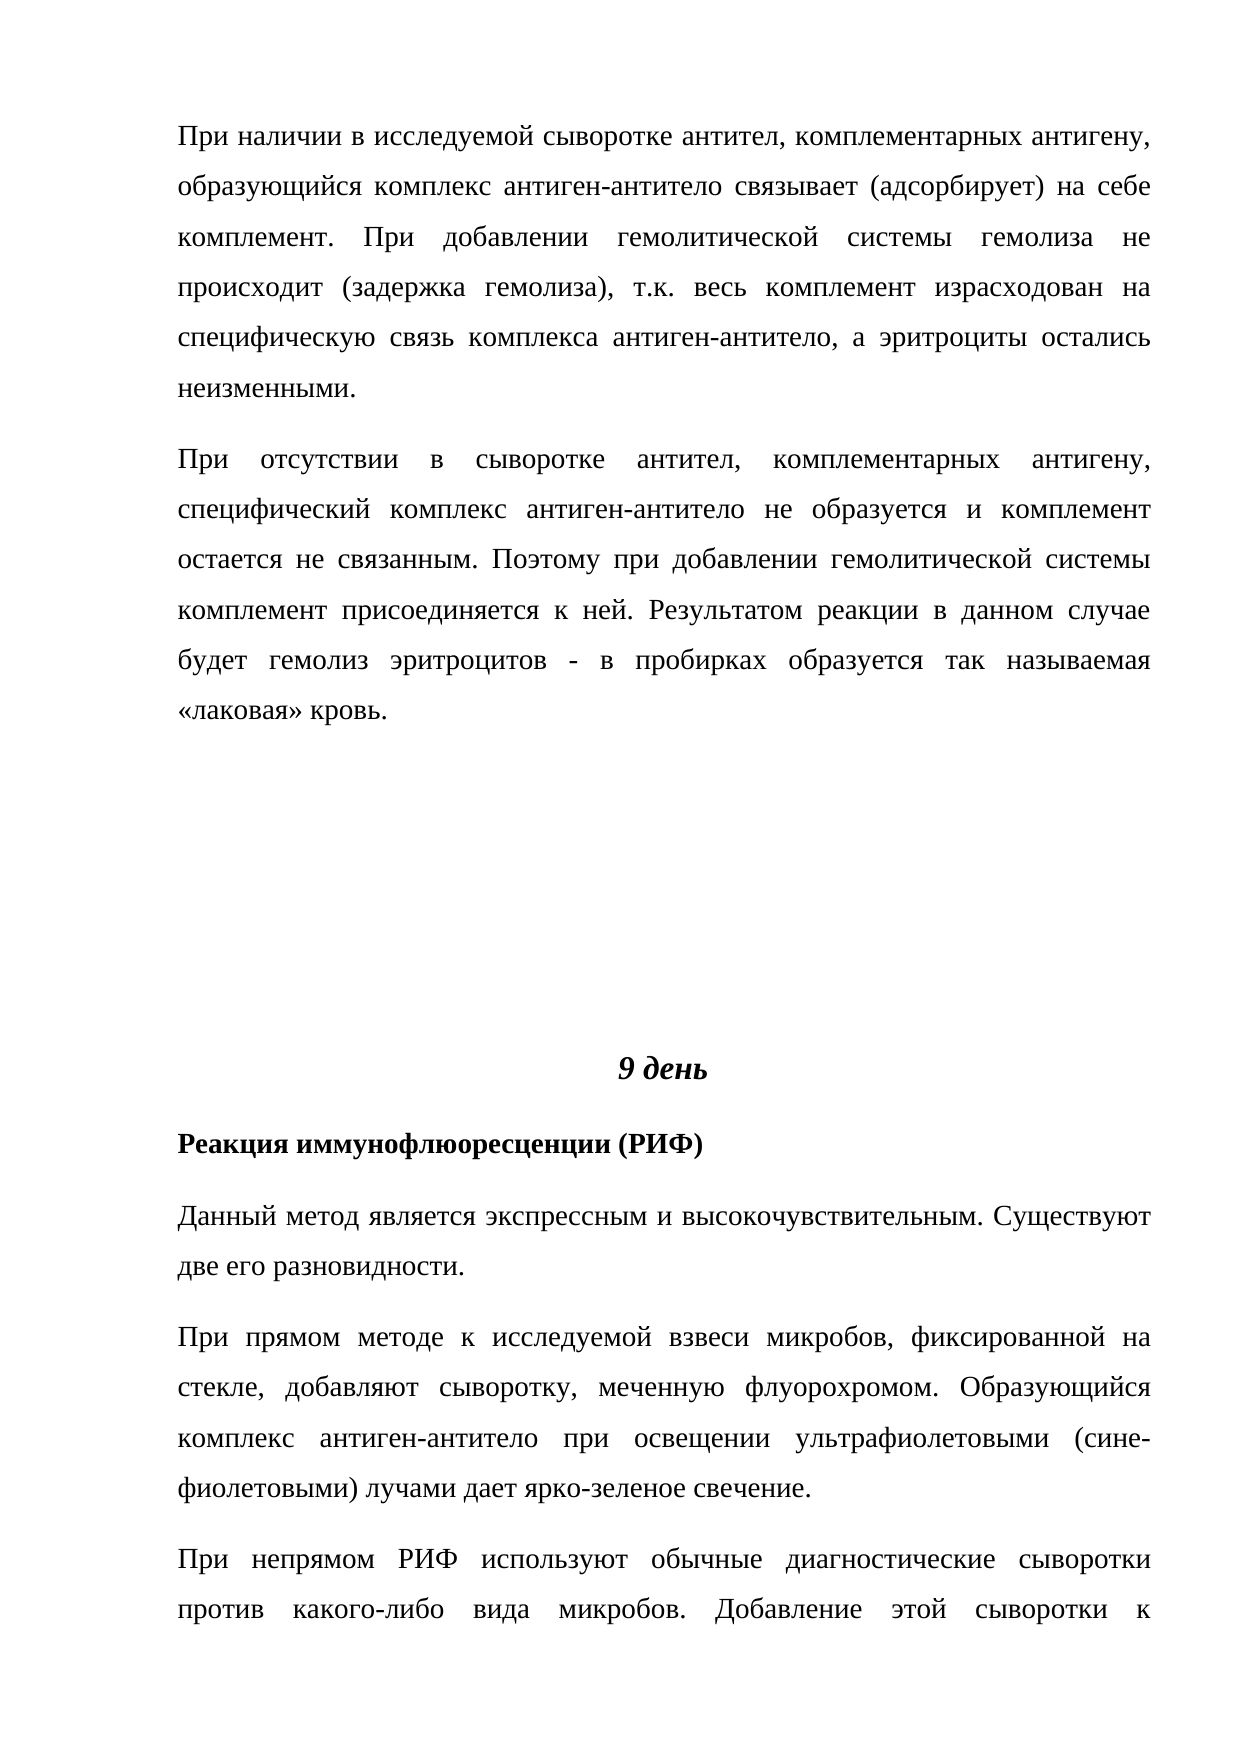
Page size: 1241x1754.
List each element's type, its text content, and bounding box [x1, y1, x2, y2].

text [177, 1541, 1152, 1625]
text Реакция иммунофлюоресценции (РИФ) [177, 1126, 1152, 1160]
text При отсутствии в сыворотке антител, комплементарных антигену, специфический комплекс антиген-антитело не образуется и комплемент остается не связанным. Поэтому при добавлении гемолитической системы комплемент присоединяется к ней. Результатом реакции в данном случае будет гемолиз эритроцитов - в пробирках образуется так называемая «лаковая» кровь. [177, 441, 1152, 726]
text 9 день [177, 1048, 1152, 1086]
text При прямом методе к исследуемой взвеси микробов, фиксированной на стекле, добавляют сыворотку, меченную флуорохромом. Образующийся комплекс антиген-антитело при освещении ультрафиолетовыми (сине-фиолетовыми) лучами дает ярко-зеленое свечение. [177, 1319, 1152, 1503]
text При наличии в исследуемой сыворотке антител, комплементарных антигену, образующийся комплекс антиген-антитело связывает (адсорбирует) на себе комплемент. При добавлении гемолитической системы гемолиза не происходит (задержка гемолиза), т.к. весь комплемент израсходован на специфическую связь комплекса антиген-антитело, а эритроциты остались неизменными. [177, 118, 1152, 403]
text Данный метод является экспрессным и высокочувствительным. Существуют две его разновидности. [177, 1198, 1152, 1281]
